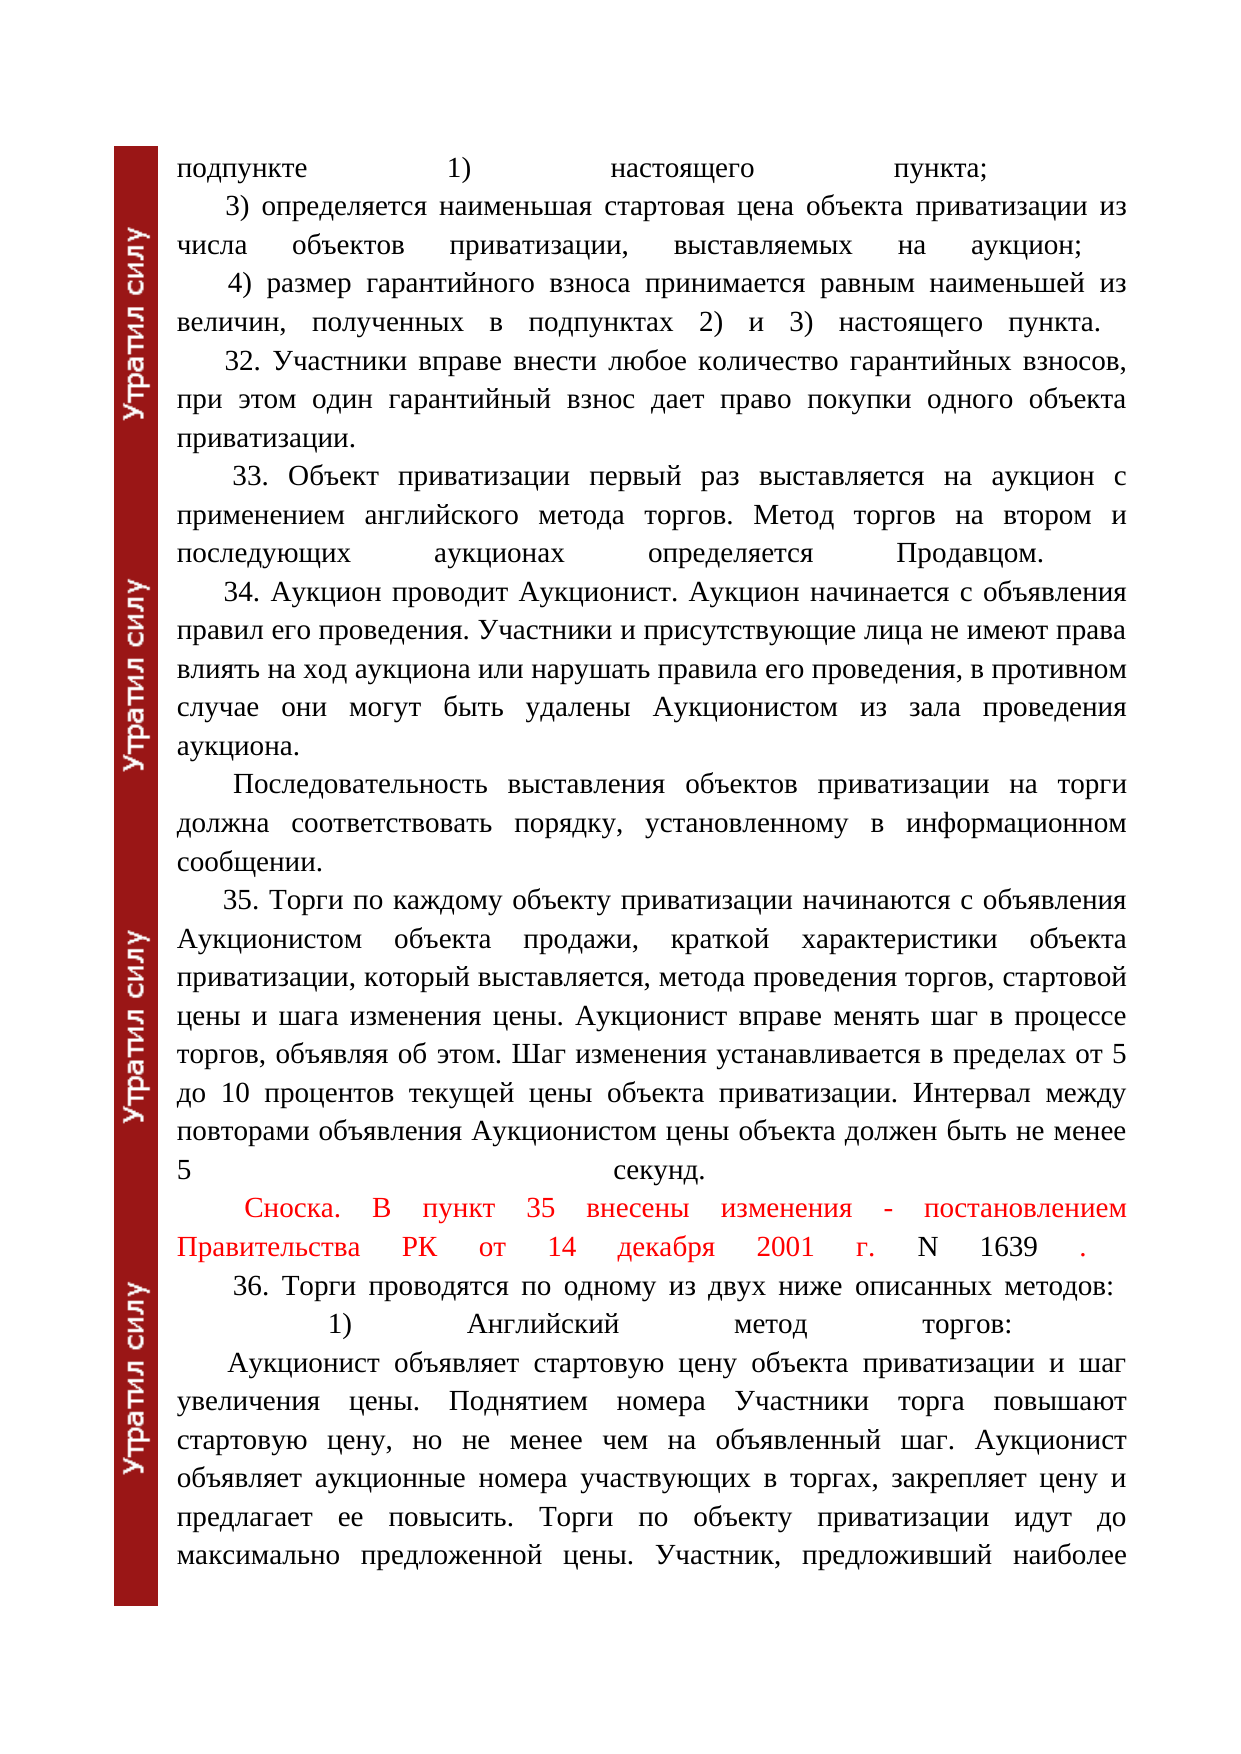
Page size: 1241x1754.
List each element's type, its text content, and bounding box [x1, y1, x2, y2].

picture [114, 1571, 158, 1606]
picture [114, 146, 158, 150]
